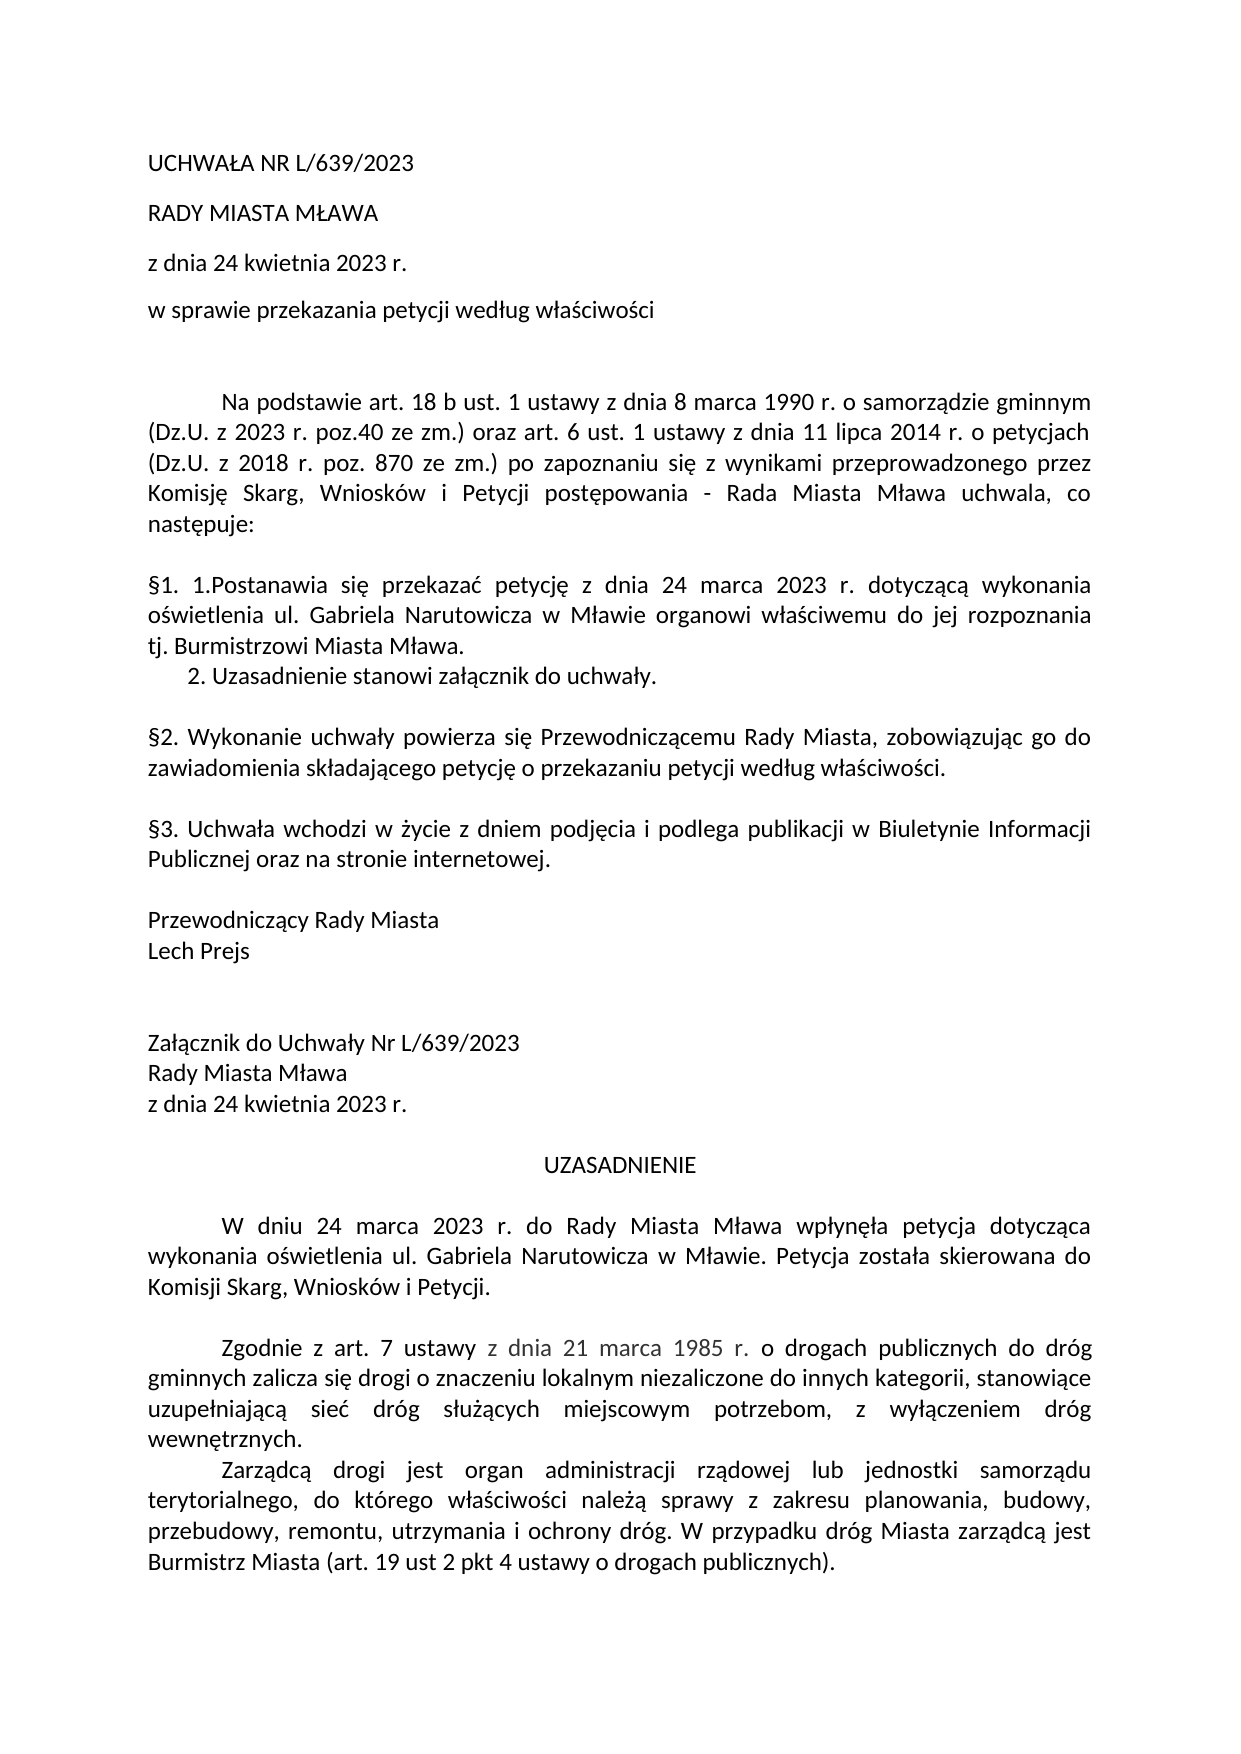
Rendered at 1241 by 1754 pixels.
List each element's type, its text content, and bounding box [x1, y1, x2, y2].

text 2. Uzasadnienie stanowi załącznik do uchwały. [148, 661, 1093, 691]
text §2. Wykonanie uchwały powierza się Przewodniczącemu Rady Miasta, zobowiązując go do zawiadomienia składającego petycję o przekazaniu petycji według właściwości. [148, 722, 1093, 783]
text RADY MIASTA MŁAWA [148, 197, 1093, 228]
text Przewodniczący Rady Miasta [148, 905, 1093, 935]
text Zgodnie z art. 7 ustawy z dnia 21 marca 1985 r. o drogach publicznych do dróg gminnych zalicza się drogi o znaczeniu lokalnym niezaliczone do innych kategorii, stanowiące uzupełniającą sieć dróg służących miejscowym potrzebom, z wyłączeniem dróg wewnętrznych. [148, 1332, 1093, 1454]
text Załącznik do Uchwały Nr L/639/2023 [148, 1027, 1093, 1057]
text §1. 1.Postanawia się przekazać petycję z dnia 24 marca 2023 r. dotyczącą wykonania oświetlenia ul. Gabriela Narutowicza w Mławie organowi właściwemu do jej rozpoznania tj. Burmistrzowi Miasta Mława. [148, 569, 1093, 661]
text Lech Prejs [148, 935, 1093, 966]
text w sprawie przekazania petycji według właściwości [148, 294, 1093, 325]
text UZASADNIENIE [148, 1149, 1093, 1179]
text Na podstawie art. 18 b ust. 1 ustawy z dnia 8 marca 1990 r. o samorządzie gminnym (Dz.U. z 2023 r. poz.40 ze zm.) oraz art. 6 ust. 1 ustawy z dnia 11 lipca 2014 r. o petycjach (Dz.U. z 2018 r. poz. 870 ze zm.) po zapoznaniu się z wynikami przeprowadzonego przez Komisję Skarg, Wniosków i Petycji postępowania - Rada Miasta Mława uchwala, co następuje: [148, 386, 1093, 538]
text §3. Uchwała wchodzi w życie z dniem podjęcia i podlega publikacji w Biuletynie Informacji Publicznej oraz na stronie internetowej. [148, 813, 1093, 874]
text Zarządcą drogi jest organ administracji rządowej lub jednostki samorządu terytorialnego, do którego właściwości należą sprawy z zakresu planowania, budowy, przebudowy, remontu, utrzymania i ochrony dróg. W przypadku dróg Miasta zarządcą jest Burmistrz Miasta (art. 19 ust 2 pkt 4 ustawy o drogach publicznych). [148, 1454, 1093, 1576]
text Rady Miasta Mława z dnia 24 kwietnia 2023 r. [148, 1057, 1093, 1118]
text W dniu 24 marca 2023 r. do Rady Miasta Mława wpłynęła petycja dotycząca wykonania oświetlenia ul. Gabriela Narutowicza w Mławie. Petycja została skierowana do Komisji Skarg, Wniosków i Petycji. [148, 1210, 1093, 1301]
text UCHWAŁA NR L/639/2023 [148, 148, 1093, 178]
text z dnia 24 kwietnia 2023 r. [148, 247, 1093, 277]
